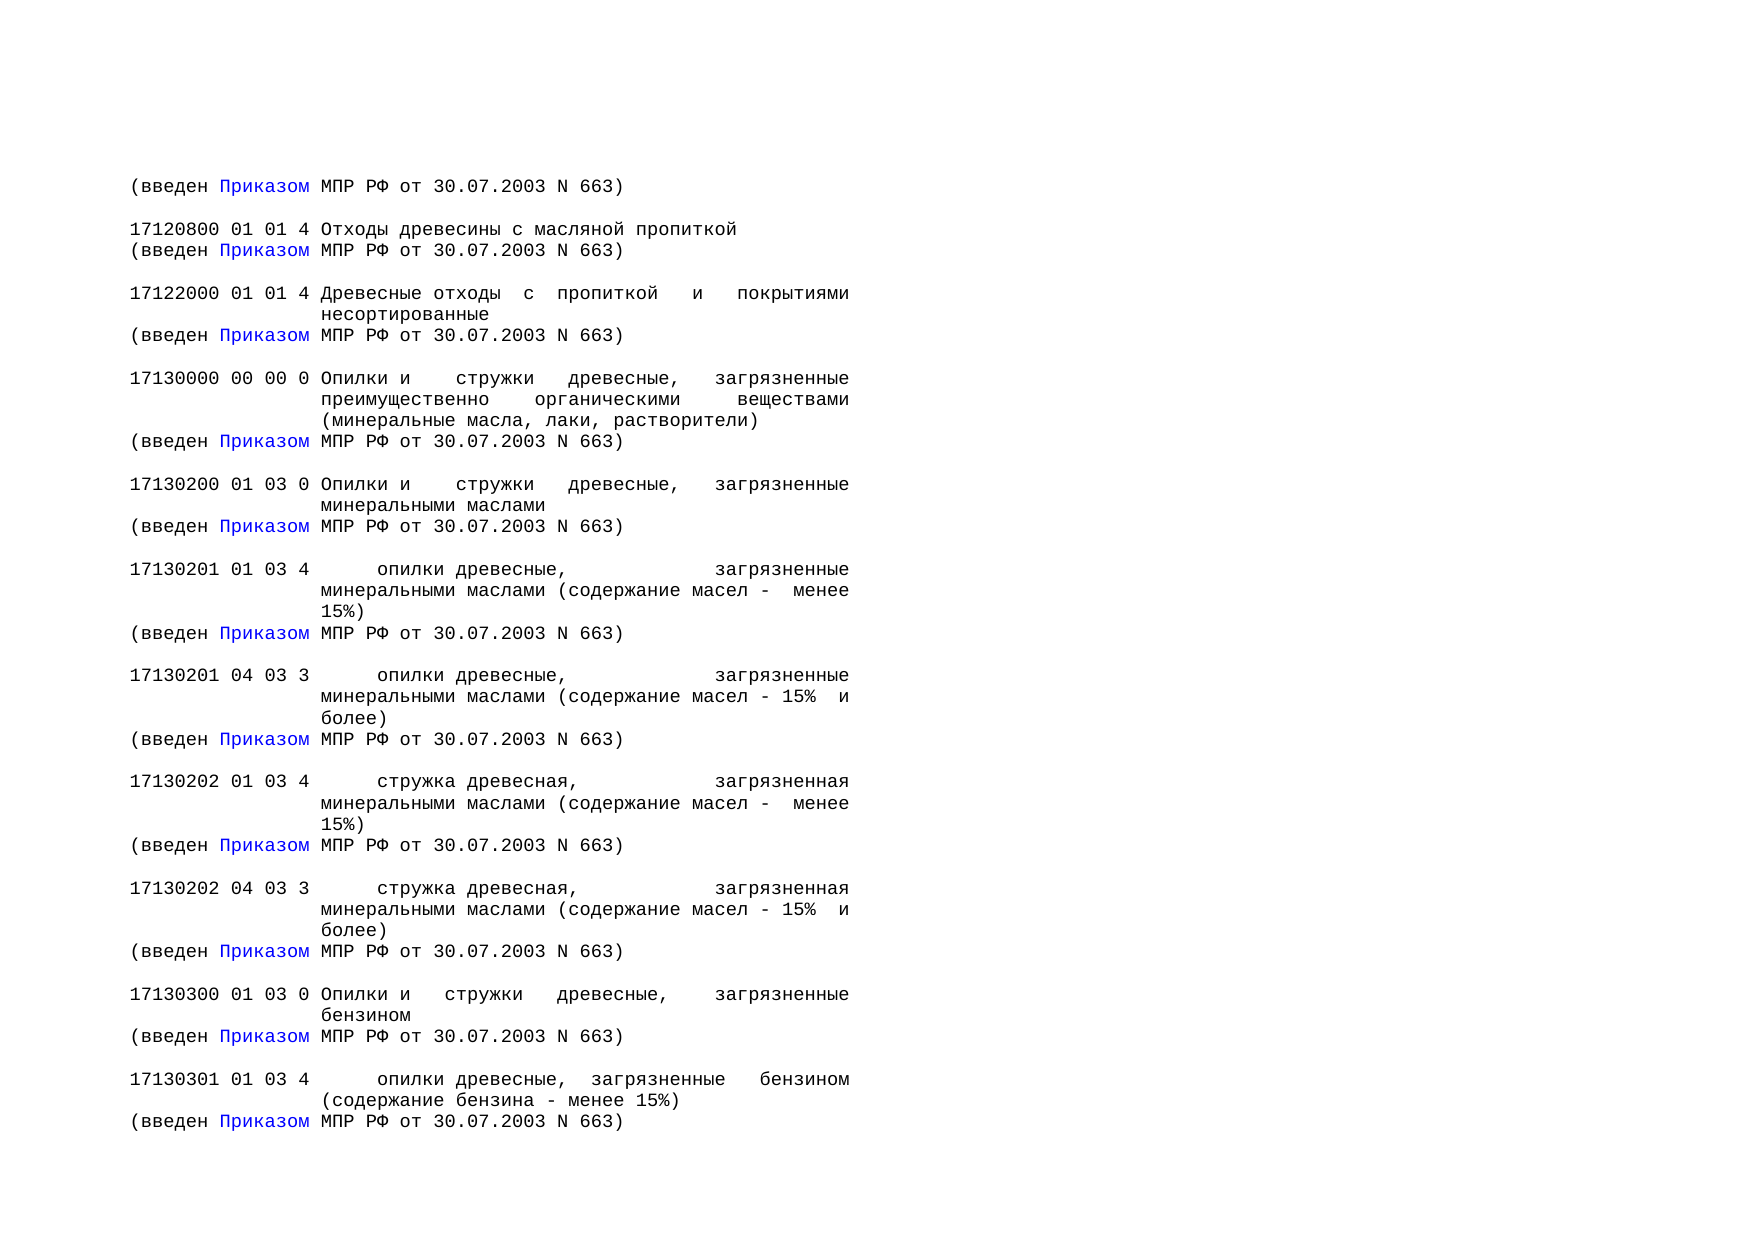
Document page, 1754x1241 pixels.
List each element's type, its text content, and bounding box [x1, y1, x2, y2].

text минеральными маслами (содержание масел - менее [118, 793, 1636, 815]
text 17130202 04 03 3 стружка древесная, загрязненная [118, 878, 1636, 900]
text 17130201 01 03 4 опилки древесные, загрязненные [118, 560, 1636, 581]
text 17130300 01 03 0 Опилки и стружки древесные, загрязненные [118, 985, 1636, 1006]
text 15%) [118, 602, 1636, 623]
text (введен Приказом МПР РФ от 30.07.2003 N 663) [118, 432, 1636, 453]
text (введен Приказом МПР РФ от 30.07.2003 N 663) [118, 730, 1636, 751]
text 17130200 01 03 0 Опилки и стружки древесные, загрязненные [118, 475, 1636, 496]
text (содержание бензина - менее 15%) [118, 1091, 1636, 1112]
text 17130000 00 00 0 Опилки и стружки древесные, загрязненные [118, 368, 1636, 390]
text (минеральные масла, лаки, растворители) [118, 411, 1636, 432]
text более) [118, 921, 1636, 942]
text минеральными маслами (содержание масел - 15% и [118, 687, 1636, 708]
text минеральными маслами (содержание масел - менее [118, 581, 1636, 602]
text минеральными маслами [118, 496, 1636, 517]
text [118, 1112, 1636, 1133]
text 17130301 01 03 4 опилки древесные, загрязненные бензином [118, 1070, 1636, 1091]
text (введен Приказом МПР РФ от 30.07.2003 N 663) [118, 942, 1636, 963]
text (введен Приказом МПР РФ от 30.07.2003 N 663) [118, 623, 1636, 645]
text минеральными маслами (содержание масел - 15% и [118, 900, 1636, 921]
text преимущественно органическими веществами [118, 390, 1636, 411]
text (введен Приказом МПР РФ от 30.07.2003 N 663) [118, 326, 1636, 347]
text 17122000 01 01 4 Древесные отходы с пропиткой и покрытиями [118, 283, 1636, 305]
text (введен Приказом МПР РФ от 30.07.2003 N 663) [118, 517, 1636, 538]
text более) [118, 708, 1636, 730]
text несортированные [118, 305, 1636, 326]
text бензином [118, 1006, 1636, 1027]
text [118, 241, 1636, 262]
text 15%) [118, 815, 1636, 836]
text (введен Приказом МПР РФ от 30.07.2003 N 663) [118, 836, 1636, 857]
text 17120800 01 01 4 Отходы древесины с масляной пропиткой [118, 220, 1636, 241]
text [118, 1027, 1636, 1048]
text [118, 177, 1636, 198]
text 17130201 04 03 3 опилки древесные, загрязненные [118, 666, 1636, 687]
text 17130202 01 03 4 стружка древесная, загрязненная [118, 772, 1636, 793]
